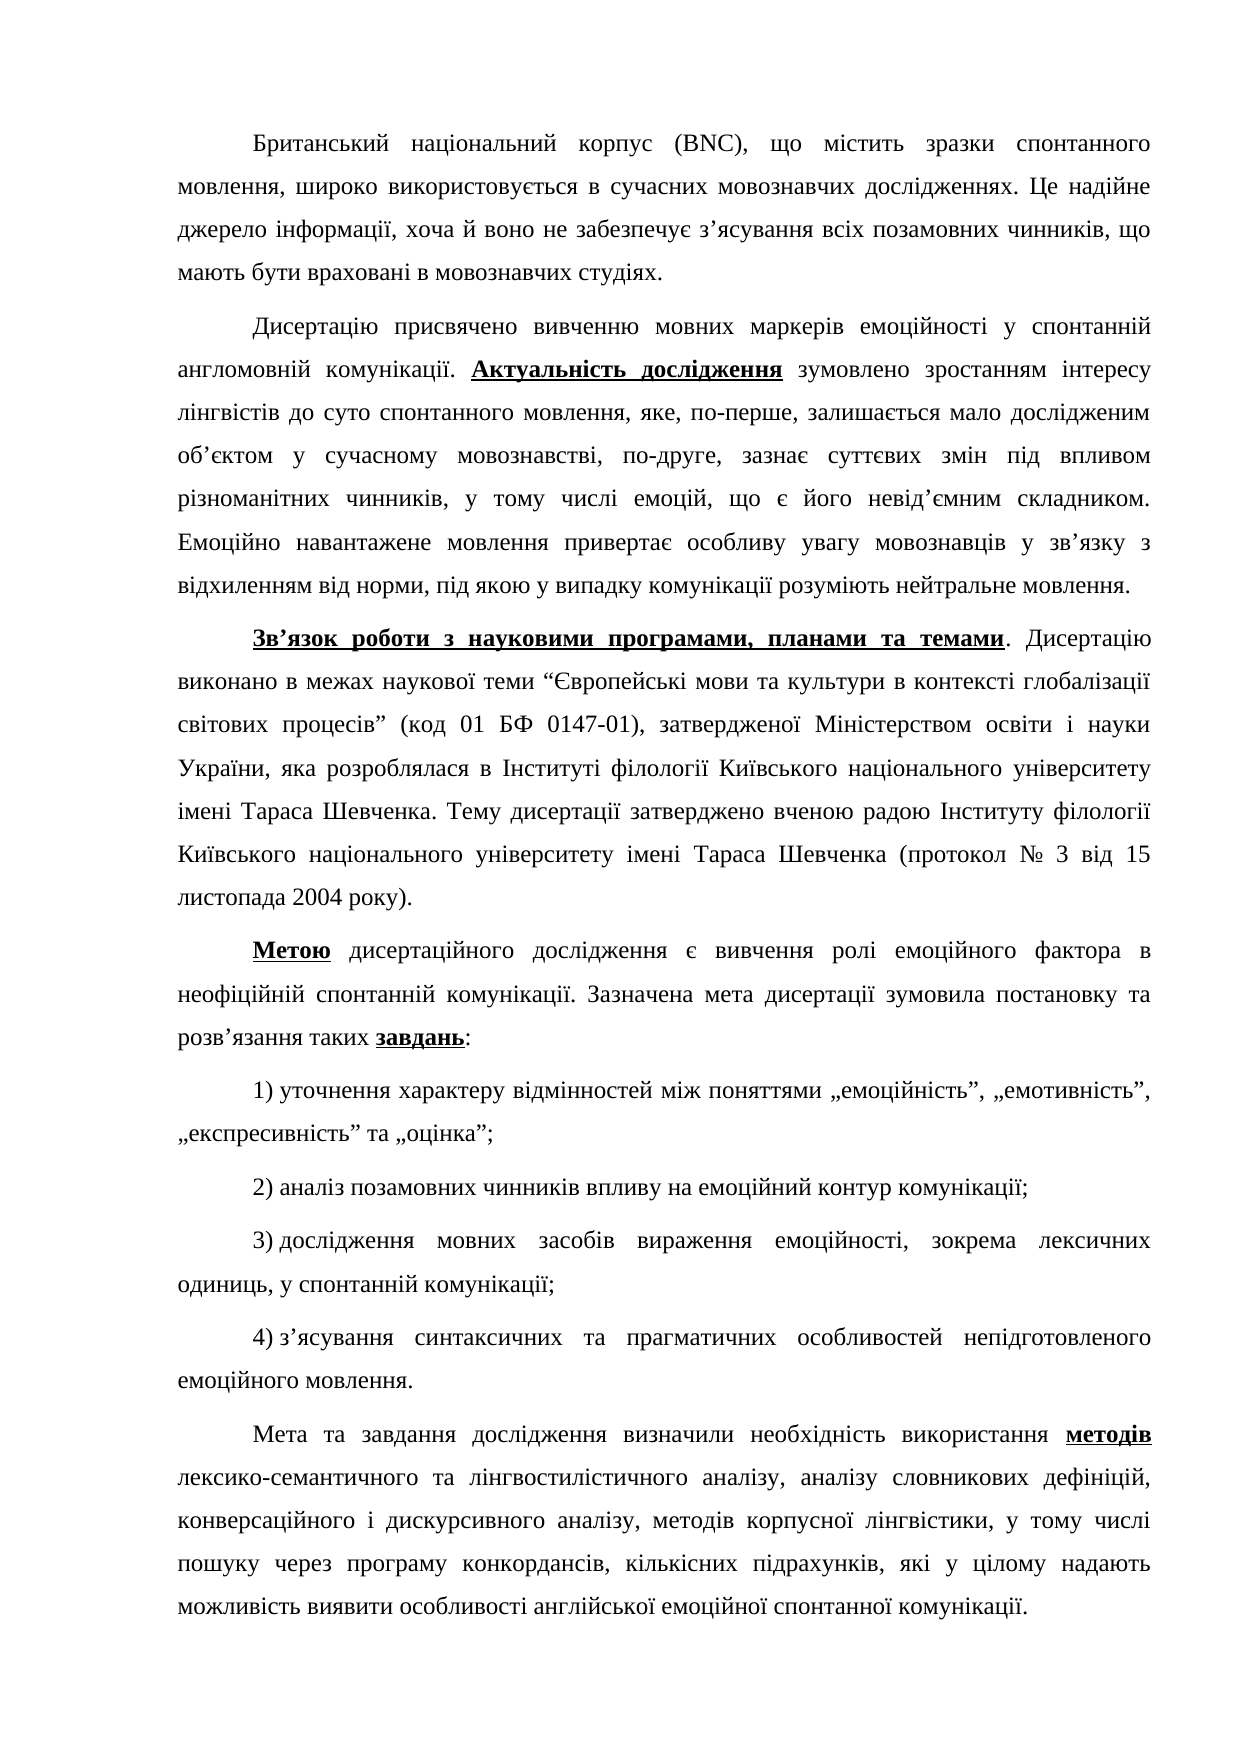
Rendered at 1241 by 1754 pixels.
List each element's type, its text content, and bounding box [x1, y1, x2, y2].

text 1) уточнення характеру відмінностей між поняттями „емоційність”, „емотивність”, „експресивність” та „оцінка”; [177, 1075, 1152, 1147]
text Зв’язок роботи з науковими програмами, планами та темами. Дисертацію виконано в межах наукової теми “Європейські мови та культури в контексті глобалізації світових процесів” (код 01 БФ 0147-01), затвердженої Міністерством освіти і науки України, яка розроблялася в Інституті філології Київського національного університету імені Тараса Шевченка. Тему дисертації затверджено вченою радою Інституту філології Київського національного університету імені Тараса Шевченка (протокол № 3 від 15 листопада 2004 року). [177, 623, 1152, 911]
text 3) дослідження мовних засобів вираження емоційності, зокрема лексичних одиниць, у спонтанній комунікації; [177, 1226, 1152, 1297]
text Метою дисертаційного дослідження є вивчення ролі емоційного фактора в неофіційній спонтанній комунікації. Зазначена мета дисертації зумовила постановку та розв’язання таких завдань: [177, 936, 1152, 1051]
text 4) з’ясування синтаксичних та прагматичних особливостей непідготовленого емоційного мовлення. [177, 1322, 1152, 1394]
text 2) аналіз позамовних чинників впливу на емоційний контур комунікації; [177, 1172, 1152, 1201]
text Дисертацію присвячено вивченню мовних маркерів емоційності у спонтанній англомовній комунікації. Актуальність дослідження зумовлено зростанням інтересу лінгвістів до суто спонтанного мовлення, яке, по-перше, залишається мало дослідженим об’єктом у сучасному мовознавстві, по-друге, зазнає суттєвих змін під впливом різноманітних чинників, у тому числі емоцій, що є його невід’ємним складником. Емоційно навантажене мовлення привертає особливу увагу мовознавців у зв’язку з відхиленням від норми, під якою у випадку комунікації розуміють нейтральне мовлення. [177, 311, 1152, 598]
text Британський національний корпус (BNC), що містить зразки спонтанного мовлення, широко використовується в сучасних мовознавчих дослідженнях. Це надійне джерело інформації, хоча й воно не забезпечує з’ясування всіх позамовних чинників, що мають бути враховані в мовознавчих студіях. [177, 128, 1152, 286]
text Мета та завдання дослідження визначили необхідність використання методів лексико-семантичного та лінгвостилістичного аналізу, аналізу словникових дефініцій, конверсаційного і дискурсивного аналізу, методів корпусної лінгвістики, у тому числі пошуку через програму конкордансів, кількісних підрахунків, які у цілому надають можливість виявити особливості англійської емоційної спонтанної комунікації. [177, 1419, 1152, 1620]
